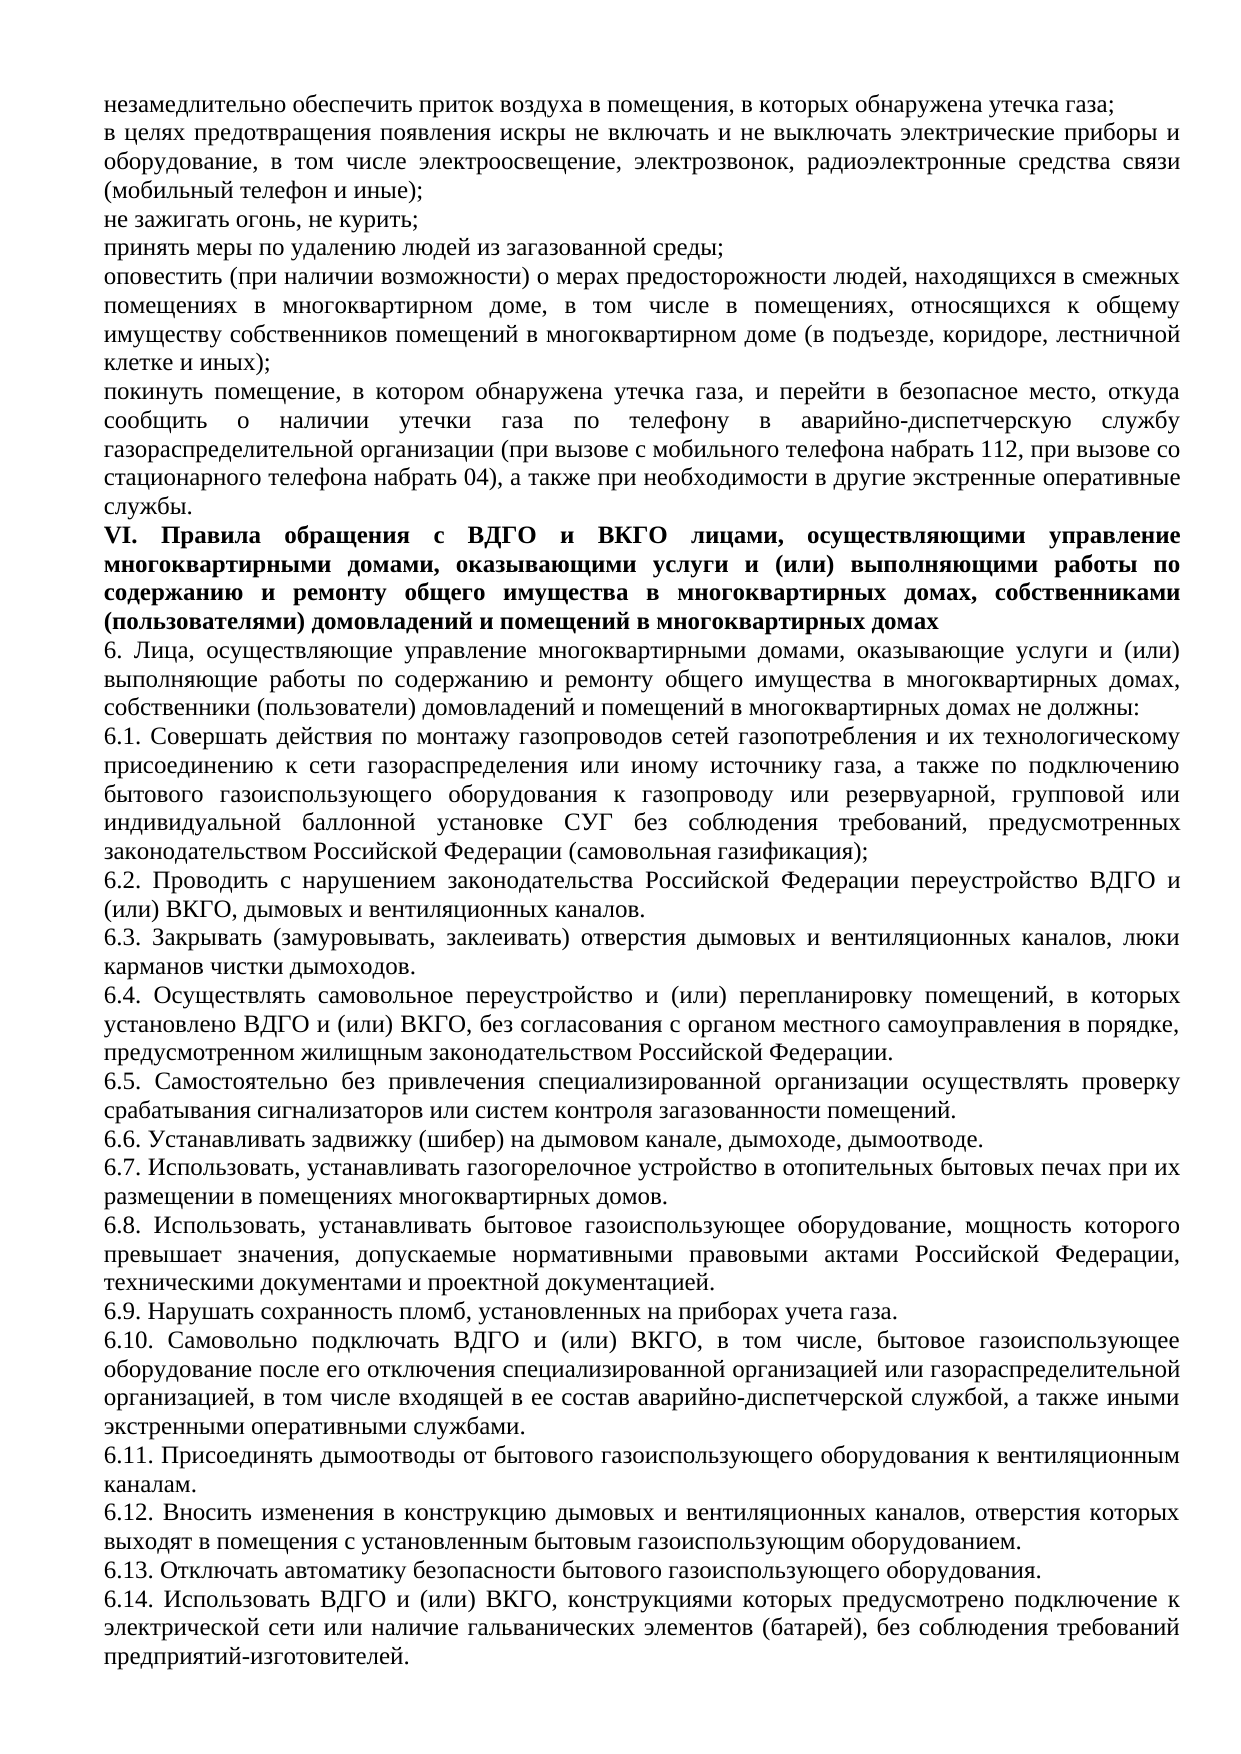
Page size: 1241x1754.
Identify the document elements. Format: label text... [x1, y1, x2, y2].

text 6.8. Использовать, устанавливать бытовое газоиспользующее оборудование, мощность которого превышает значения, допускаемые нормативными правовыми актами Российской Федерации, техническими документами и проектной документацией. [103, 1210, 1181, 1296]
text 6.5. Самостоятельно без привлечения специализированной организации осуществлять проверку срабатывания сигнализаторов или систем контроля загазованности помещений. [103, 1066, 1181, 1124]
text 6.10. Самовольно подключать ВДГО и (или) ВКГО, в том числе, бытовое газоиспользующее оборудование после его отключения специализированной организацией или газораспределительной организацией, в том числе входящей в ее состав аварийно-диспетчерской службой, а также иными экстренными оперативными службами. [103, 1325, 1181, 1440]
text 6.4. Осуществлять самовольное переустройство и (или) перепланировку помещений, в которых установлено ВДГО и (или) ВКГО, без согласования с органом местного самоуправления в порядке, предусмотренном жилищным законодательством Российской Федерации. [103, 980, 1181, 1066]
text 6.7. Использовать, устанавливать газогорелочное устройство в отопительных бытовых печах при их размещении в помещениях многоквартирных домов. [103, 1152, 1181, 1210]
text 6.14. Использовать ВДГО и (или) ВКГО, конструкциями которых предусмотрено подключение к электрической сети или наличие гальванических элементов (батарей), без соблюдения требований предприятий-изготовителей. [103, 1584, 1181, 1670]
text 6.2. Проводить с нарушением законодательства Российской Федерации переустройство ВДГО и (или) ВКГО, дымовых и вентиляционных каналов. [103, 865, 1181, 922]
text 6.13. Отключать автоматику безопасности бытового газоиспользующего оборудования. [103, 1555, 1181, 1584]
text 6.6. Устанавливать задвижку (шибер) на дымовом канале, дымоходе, дымоотводе. [103, 1124, 1181, 1152]
text незамедлительно обеспечить приток воздуха в помещения, в которых обнаружена утечка газа; [103, 89, 1181, 117]
text принять меры по удалению людей из загазованной среды; [103, 232, 1181, 261]
text оповестить (при наличии возможности) о мерах предосторожности людей, находящихся в смежных помещениях в многоквартирном доме, в том числе в помещениях, относящихся к общему имуществу собственников помещений в многоквартирном доме (в подъезде, коридоре, лестничной клетке и иных); [103, 261, 1181, 376]
text 6. Лица, осуществляющие управление многоквартирными домами, оказывающие услуги и (или) выполняющие работы по содержанию и ремонту общего имущества в многоквартирных домах, собственники (пользователи) домовладений и помещений в многоквартирных домах не должны: [103, 635, 1181, 721]
text 6.11. Присоединять дымоотводы от бытового газоиспользующего оборудования к вентиляционным каналам. [103, 1440, 1181, 1497]
text 6.9. Нарушать сохранность пломб, установленных на приборах учета газа. [103, 1296, 1181, 1325]
text 6.1. Совершать действия по монтажу газопроводов сетей газопотребления и их технологическому присоединению к сети газораспределения или иному источнику газа, а также по подключению бытового газоиспользующего оборудования к газопроводу или резервуарной, групповой или индивидуальной баллонной установке СУГ без соблюдения требований, предусмотренных законодательством Российской Федерации (самовольная газификация); [103, 721, 1181, 865]
text покинуть помещение, в котором обнаружена утечка газа, и перейти в безопасное место, откуда сообщить о наличии утечки газа по телефону в аварийно-диспетчерскую службу газораспределительной организации (при вызове с мобильного телефона набрать 112, при вызове со стационарного телефона набрать 04), а также при необходимости в другие экстренные оперативные службы. [103, 376, 1181, 520]
text 6.12. Вносить изменения в конструкцию дымовых и вентиляционных каналов, отверстия которых выходят в помещения с установленным бытовым газоиспользующим оборудованием. [103, 1497, 1181, 1555]
text 6.3. Закрывать (замуровывать, заклеивать) отверстия дымовых и вентиляционных каналов, люки карманов чистки дымоходов. [103, 922, 1181, 980]
text VI. Правила обращения с ВДГО и ВКГО лицами, осуществляющими управление многоквартирными домами, оказывающими услуги и (или) выполняющими работы по содержанию и ремонту общего имущества в многоквартирных домах, собственниками (пользователями) домовладений и помещений в многоквартирных домах [103, 520, 1181, 635]
text в целях предотвращения появления искры не включать и не выключать электрические приборы и оборудование, в том числе электроосвещение, электрозвонок, радиоэлектронные средства связи (мобильный телефон и иные); [103, 117, 1181, 204]
text не зажигать огонь, не курить; [103, 204, 1181, 232]
